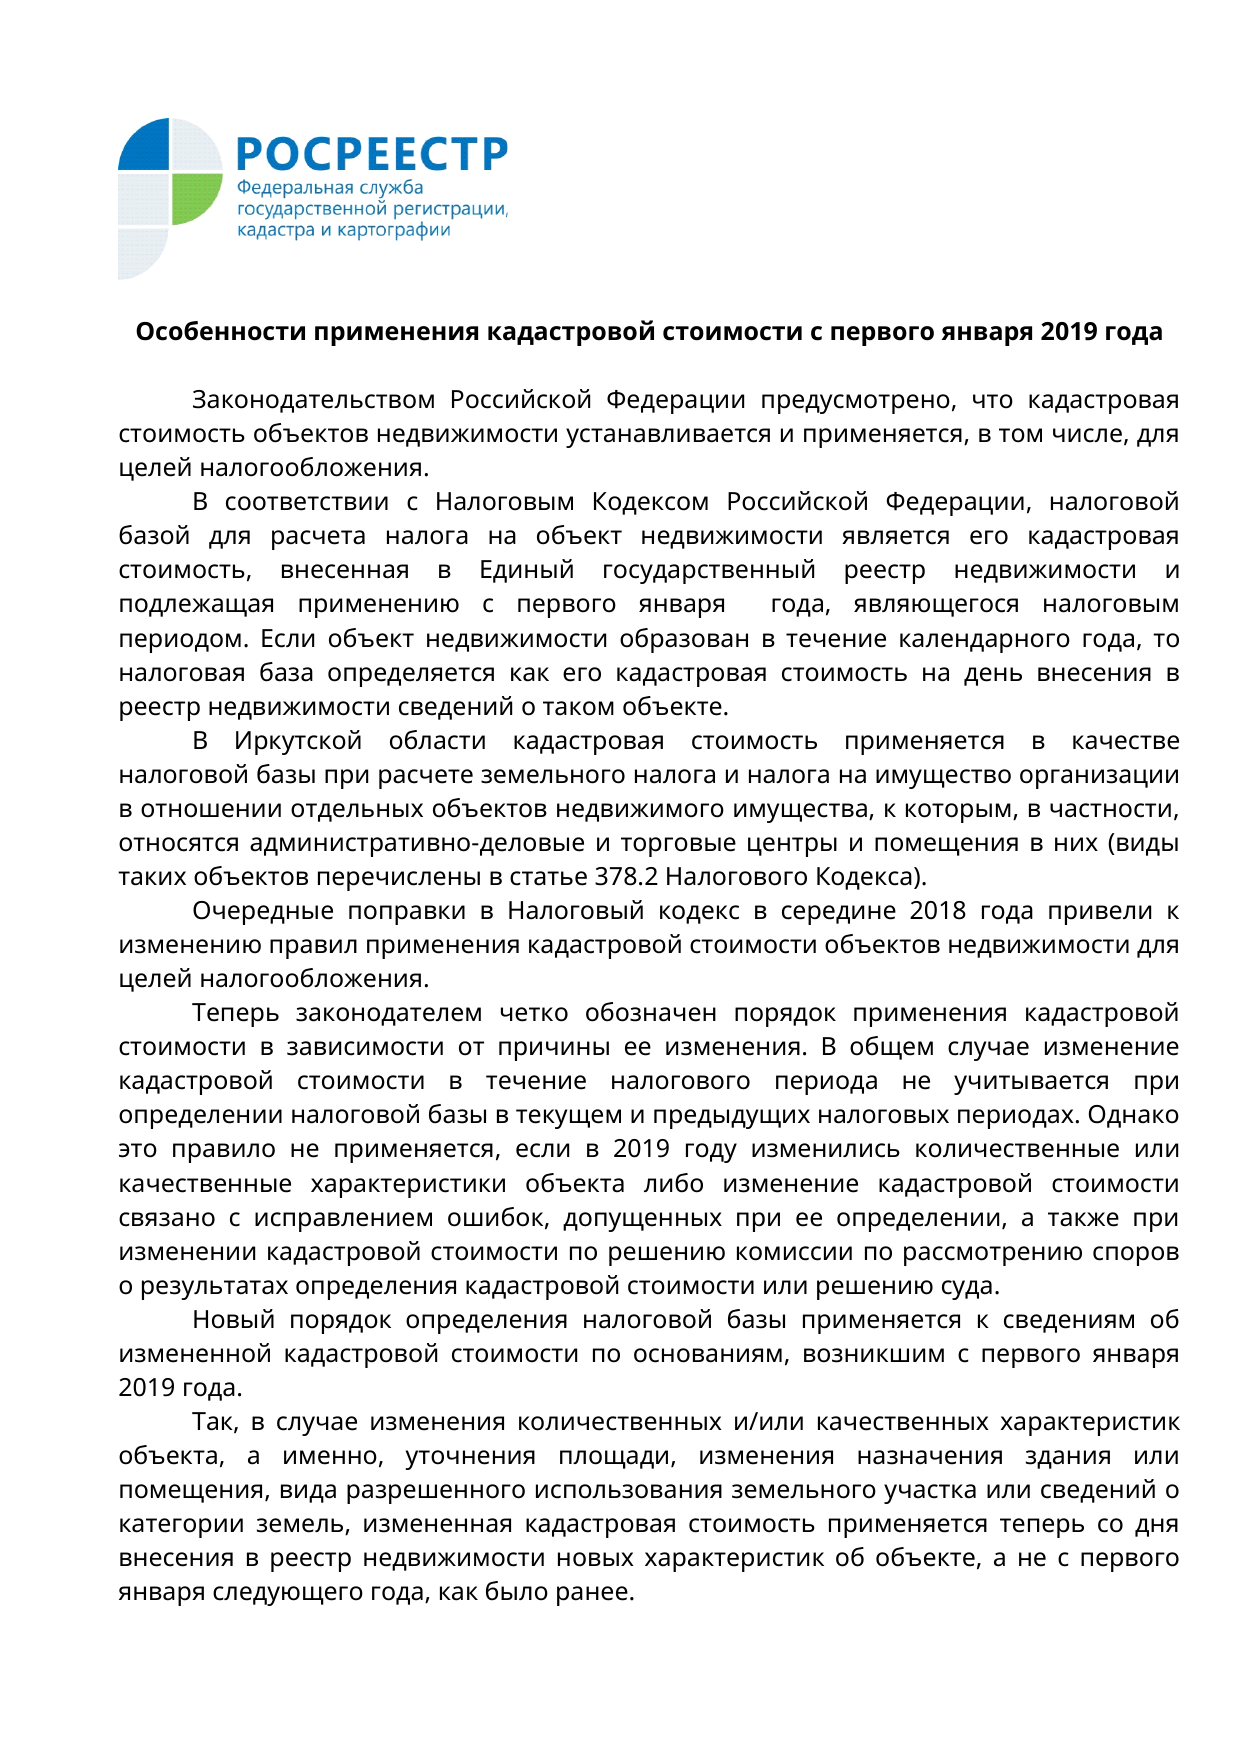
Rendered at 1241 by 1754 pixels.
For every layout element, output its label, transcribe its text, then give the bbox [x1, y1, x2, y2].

text Очередные поправки в Налоговый кодекс в середине 2018 года привели к изменению правил применения кадастровой стоимости объектов недвижимости для целей налогообложения. [118, 893, 1181, 995]
text Особенности применения кадастровой стоимости с первого января 2019 года [118, 314, 1181, 348]
text Новый порядок определения налоговой базы применяется к сведениям об измененной кадастровой стоимости по основаниям, возникшим с первого января 2019 года. [118, 1301, 1181, 1404]
text Законодательством Российской Федерации предусмотрено, что кадастровая стоимость объектов недвижимости устанавливается и применяется, в том числе, для целей налогообложения. [118, 382, 1181, 484]
text В соответствии с Налоговым Кодексом Российской Федерации, налоговой базой для расчета налога на объект недвижимости является его кадастровая стоимость, внесенная в Единый государственный реестр недвижимости и подлежащая применению с первого января года, являющегося налоговым периодом. Если объект недвижимости образован в течение календарного года, то налоговая база определяется как его кадастровая стоимость на день внесения в реестр недвижимости сведений о таком объекте. [118, 484, 1181, 722]
text Так, в случае изменения количественных и/или качественных характеристик объекта, а именно, уточнения площади, изменения назначения здания или помещения, вида разрешенного использования земельного участка или сведений о категории земель, измененная кадастровая стоимость применяется теперь со дня внесения в реестр недвижимости новых характеристик об объекте, а не с первого января следующего года, как было ранее. [118, 1404, 1181, 1608]
picture [118, 118, 508, 280]
text Теперь законодателем четко обозначен порядок применения кадастровой стоимости в зависимости от причины ее изменения. В общем случае изменение кадастровой стоимости в течение налогового периода не учитывается при определении налоговой базы в текущем и предыдущих налоговых периодах. Однако это правило не применяется, если в 2019 году изменились количественные или качественные характеристики объекта либо изменение кадастровой стоимости связано с исправлением ошибок, допущенных при ее определении, а также при изменении кадастровой стоимости по решению комиссии по рассмотрению споров о результатах определения кадастровой стоимости или решению суда. [118, 995, 1181, 1301]
text В Иркутской области кадастровая стоимость применяется в качестве налоговой базы при расчете земельного налога и налога на имущество организации в отношении отдельных объектов недвижимого имущества, к которым, в частности, относятся административно-деловые и торговые центры и помещения в них (виды таких объектов перечислены в статье 378.2 Налогового Кодекса). [118, 722, 1181, 893]
